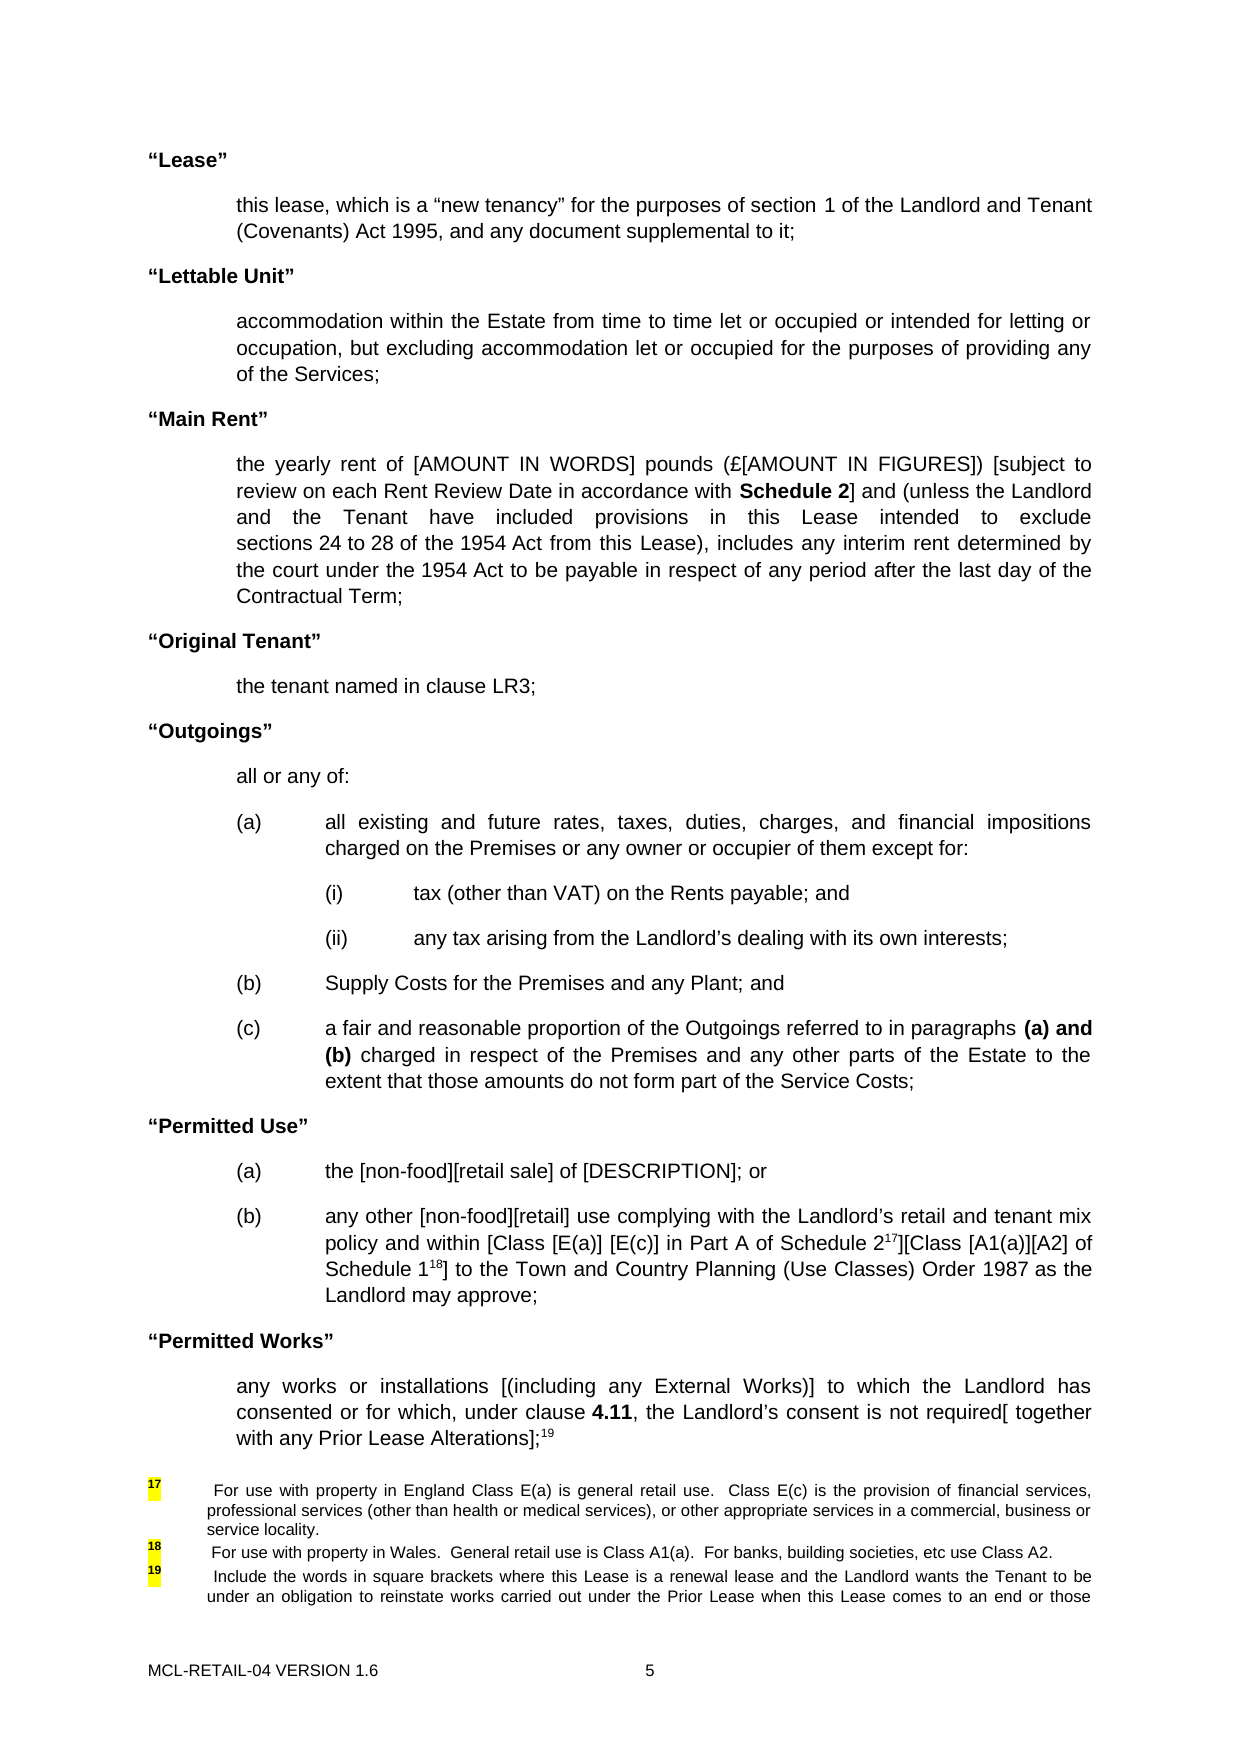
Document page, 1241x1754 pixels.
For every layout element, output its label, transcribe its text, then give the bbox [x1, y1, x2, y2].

text “Main Rent” [148, 407, 1093, 431]
text tax (other than VAT) on the Rents payable; and [325, 881, 1093, 905]
text Supply Costs for the Premises and any Plant; and [236, 971, 1093, 995]
text all or any of: [236, 764, 1093, 788]
text “Outgoings” [148, 719, 1093, 743]
text the yearly rent of [AMOUNT IN WORDS] pounds (£[AMOUNT IN FIGURES]) [subject to review on each Rent Review Date in accordance with Schedule 2] and (unless the Landlord and the Tenant have included provisions in this Lease intended to exclude sections 24 to 28 of the 1954 Act from this Lease), includes any interim rent determined by the court under the 1954 Act to be payable in respect of any period after the last day of the Contractual Term; [236, 452, 1093, 608]
text “Permitted Works” [148, 1328, 1093, 1352]
text “Lease” [148, 148, 1093, 172]
list the [non-food][retail sale] of [DESCRIPTION]; or [236, 1159, 1093, 1183]
text the tenant named in clause LR3; [236, 674, 1093, 698]
text “Lettable Unit” [148, 264, 1093, 288]
text any other [non-food][retail] use complying with the Landlord’s retail and tenant mix policy and within [Class [E(a)] [E(c)] in Part A of Schedule 2][Class [A1(a)][A2] of Schedule 1] to the Town and Country Planning (Use Classes) Order 1987 as the Landlord may approve; [236, 1204, 1093, 1307]
text this lease, which is a “new tenancy” for the purposes of section 1 of the Landlord and Tenant (Covenants) Act 1995, and any document supplemental to it; [236, 193, 1093, 243]
text a fair and reasonable proportion of the Outgoings referred to in paragraphs (a) and (b) charged in respect of the Premises and any other parts of the Estate to the extent that those amounts do not form part of the Service Costs; [236, 1016, 1093, 1093]
text “Permitted Use” [148, 1114, 1093, 1138]
text any works or installations [(including any External Works)] to which the Landlord has consented or for which, under clause 4.11, the Landlord’s consent is not required[ together with any Prior Lease Alterations]; [236, 1373, 1093, 1450]
text any tax arising from the Landlord’s dealing with its own interests; [325, 926, 1093, 950]
text “Original Tenant” [148, 629, 1093, 653]
text accommodation within the Estate from time to time let or occupied or intended for letting or occupation, but excluding accommodation let or occupied for the purposes of providing any of the Services; [236, 309, 1093, 386]
list all existing and future rates, taxes, duties, charges, and financial impositions charged on the Premises or any owner or occupier of them except for: [236, 809, 1093, 860]
